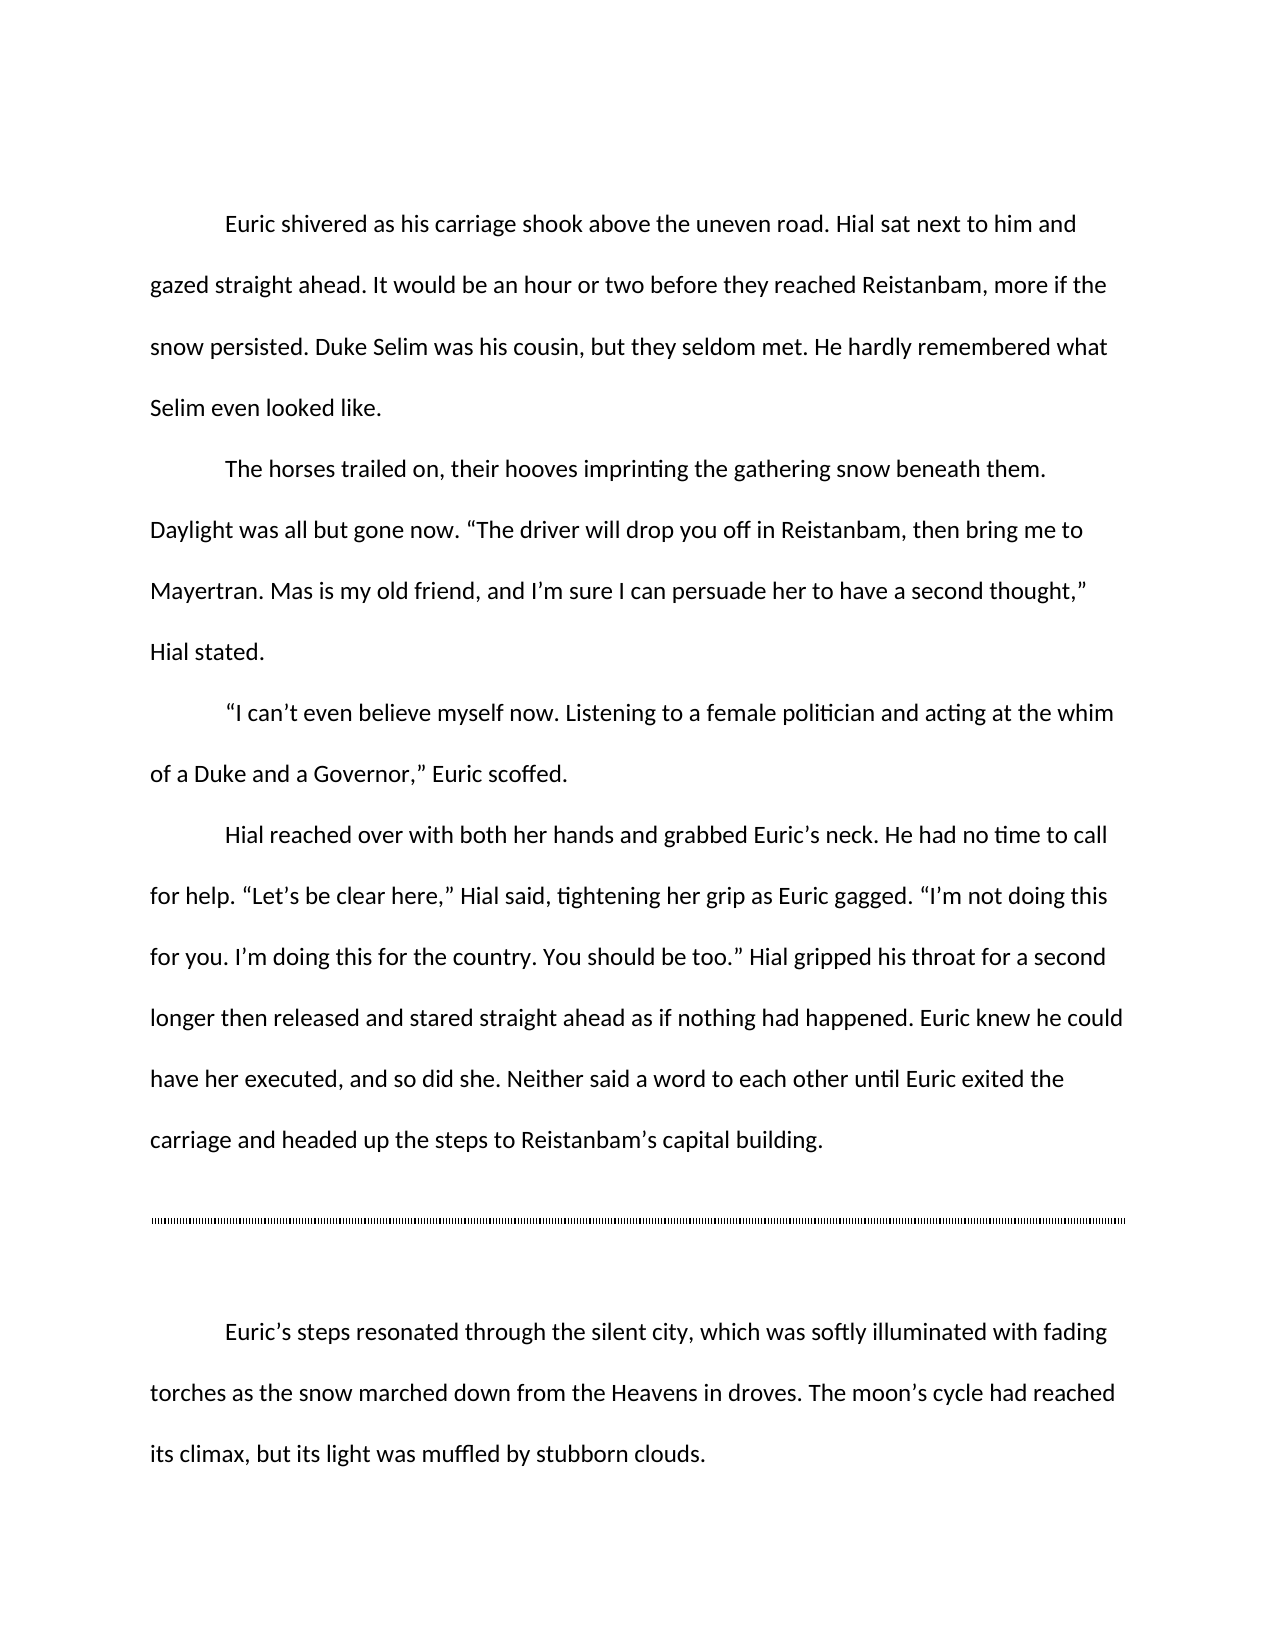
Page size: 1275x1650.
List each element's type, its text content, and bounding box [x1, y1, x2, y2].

text Euric’s steps resonated through the silent city, which was softly illuminated with fading torches as the snow marched down from the Heavens in droves. The moon’s cycle had reached its climax, but its light was muffled by stubborn clouds. [150, 1316, 1125, 1468]
text Euric shivered as his carriage shook above the uneven road. Hial sat next to him and gazed straight ahead. It would be an hour or two before they reached Reistanbam, more if the snow persisted. Duke Selim was his cousin, but they seldom met. He hardly remembered what Selim even looked like. [150, 208, 1125, 422]
text The horses trailed on, their hooves imprinting the gathering snow beneath them. Daylight was all but gone now. “The driver will drop you off in Reistanbam, then bring me to Mayertran. Mas is my old friend, and I’m sure I can persuade her to have a second thought,” Hial stated. [150, 453, 1125, 666]
text Hial reached over with both her hands and grabbed Euric’s neck. He had no time to call for help. “Let’s be clear here,” Hial said, tightening her grip as Euric gagged. “I’m not doing this for you. I’m doing this for the country. You should be too.” Hial gripped his throat for a second longer then released and stared straight ahead as if nothing had happened. Euric knew he could have her executed, and so did she. Neither said a word to each other until Euric exited the carriage and headed up the steps to Reistanbam’s capital building. [150, 819, 1125, 1155]
text “I can’t even believe myself now. Listening to a female politician and acting at the whim of a Duke and a Governor,” Euric scoffed. [150, 697, 1125, 788]
